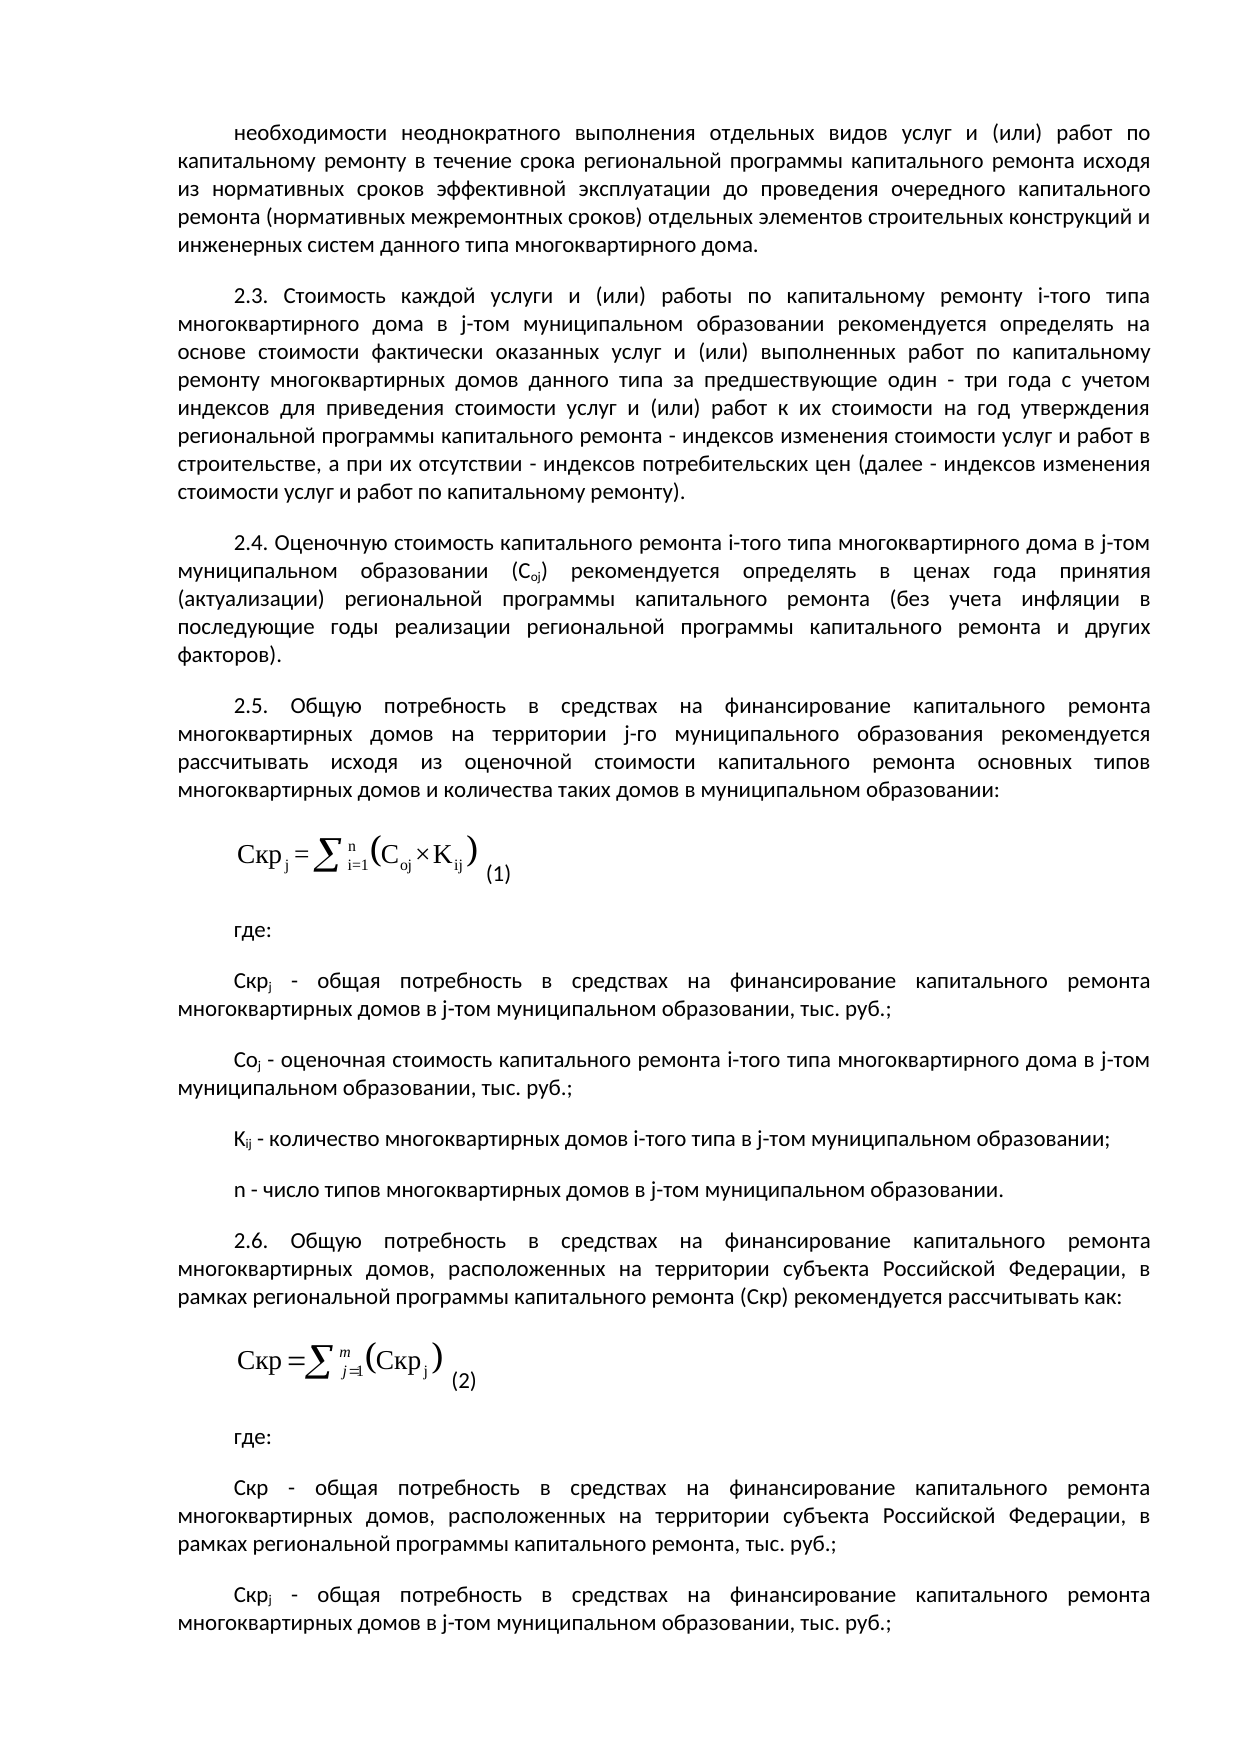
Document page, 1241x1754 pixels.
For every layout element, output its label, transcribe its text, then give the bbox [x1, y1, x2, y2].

text 2.5. Общую потребность в средствах на финансирование капитального ремонта многоквартирных домов на территории j-го муниципального образования рекомендуется рассчитывать исходя из оценочной стоимости капитального ремонта основных типов многоквартирных домов и количества таких домов в муниципальном образовании: [177, 691, 1152, 803]
text Скрj - общая потребность в средствах на финансирование капитального ремонта многоквартирных домов в j-том муниципальном образовании, тыс. руб.; [177, 966, 1152, 1022]
text 2.6. Общую потребность в средствах на финансирование капитального ремонта многоквартирных домов, расположенных на территории субъекта Российской Федерации, в рамках региональной программы капитального ремонта (Скр) рекомендуется рассчитывать как: [177, 1226, 1152, 1310]
text n - число типов многоквартирных домов в j-том муниципальном образовании. [177, 1175, 1152, 1203]
text необходимости неоднократного выполнения отдельных видов услуг и (или) работ по капитальному ремонту в течение срока региональной программы капитального ремонта исходя из нормативных сроков эффективной эксплуатации до проведения очередного капитального ремонта (нормативных межремонтных сроков) отдельных элементов строительных конструкций и инженерных систем данного типа многоквартирного дома. [177, 118, 1152, 258]
text (1) [177, 831, 1152, 887]
text Скр - общая потребность в средствах на финансирование капитального ремонта многоквартирных домов, расположенных на территории субъекта Российской Федерации, в рамках региональной программы капитального ремонта, тыс. руб.; [177, 1473, 1152, 1557]
text Соj - оценочная стоимость капитального ремонта i-того типа многоквартирного дома в j-том муниципальном образовании, тыс. руб.; [177, 1045, 1152, 1101]
text Kij - количество многоквартирных домов i-того типа в j-том муниципальном образовании; [177, 1124, 1152, 1152]
text 2.3. Стоимость каждой услуги и (или) работы по капитальному ремонту i-того типа многоквартирного дома в j-том муниципальном образовании рекомендуется определять на основе стоимости фактически оказанных услуг и (или) выполненных работ по капитальному ремонту многоквартирных домов данного типа за предшествующие один - три года с учетом индексов для приведения стоимости услуг и (или) работ к их стоимости на год утверждения региональной программы капитального ремонта - индексов изменения стоимости услуг и работ в строительстве, а при их отсутствии - индексов потребительских цен (далее - индексов изменения стоимости услуг и работ по капитальному ремонту). [177, 281, 1152, 505]
text 2.4. Оценочную стоимость капитального ремонта i-того типа многоквартирного дома в j-том муниципальном образовании (Соj) рекомендуется определять в ценах года принятия (актуализации) региональной программы капитального ремонта (без учета инфляции в последующие годы реализации региональной программы капитального ремонта и других факторов). [177, 528, 1152, 668]
text Скрj - общая потребность в средствах на финансирование капитального ремонта многоквартирных домов в j-том муниципальном образовании, тыс. руб.; [177, 1580, 1152, 1636]
text (2) [177, 1338, 1152, 1394]
text где: [177, 1422, 1152, 1450]
text где: [177, 915, 1152, 943]
